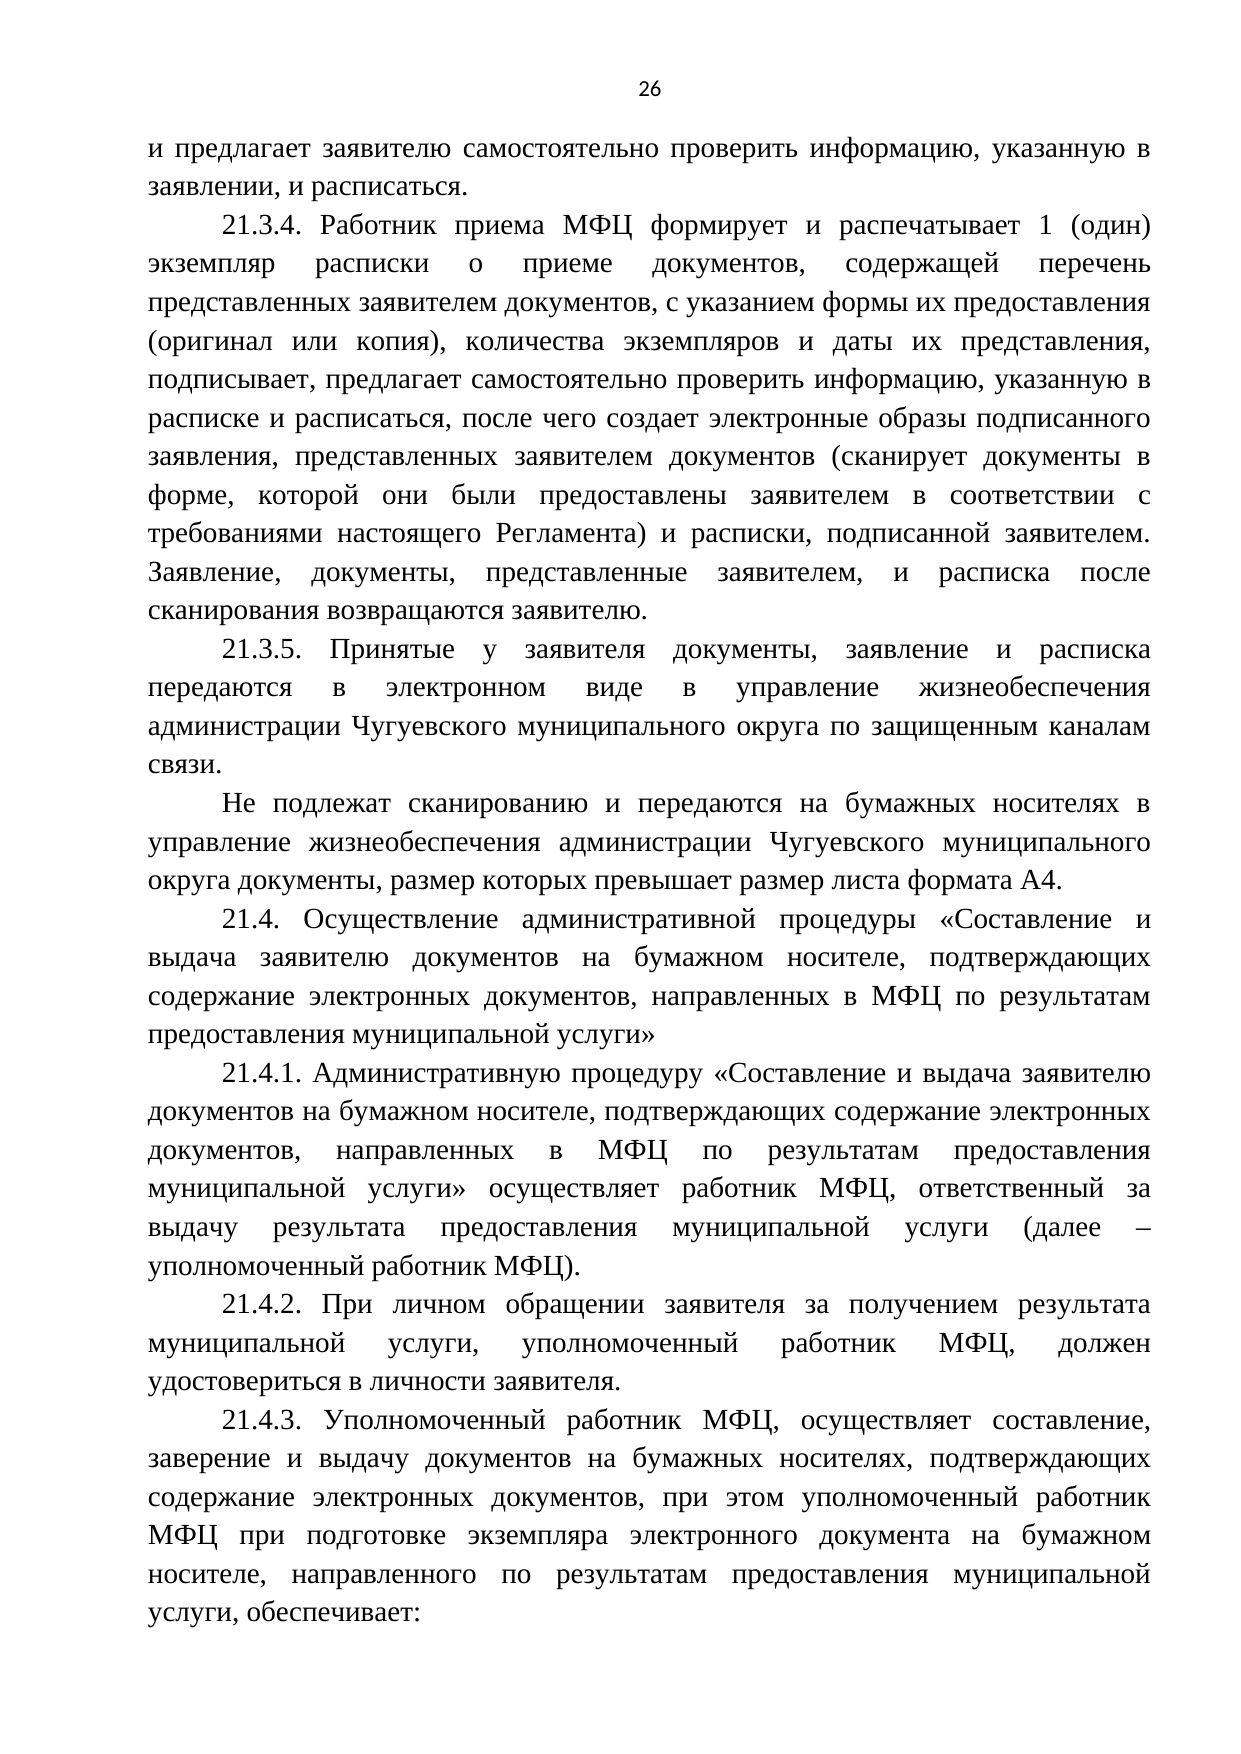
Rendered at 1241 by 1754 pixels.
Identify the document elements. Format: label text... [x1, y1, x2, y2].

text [148, 130, 1152, 202]
text 21.4.2. При личном обращении заявителя за получением результата муниципальной услуги, уполномоченный работник МФЦ, должен удостовериться в личности заявителя. [148, 1286, 1152, 1397]
text Не подлежат сканированию и передаются на бумажных носителях в управление жизнеобеспечения администрации Чугуевского муниципального округа документы, размер которых превышает размер листа формата A4. [148, 785, 1152, 896]
text 21.3.5. Принятые у заявителя документы, заявление и расписка передаются в электронном виде в управление жизнеобеспечения администрации Чугуевского муниципального округа по защищенным каналам связи. [148, 631, 1152, 780]
text 21.3.4. Работник приема МФЦ формирует и распечатывает 1 (один) экземпляр расписки о приеме документов, содержащей перечень представленных заявителем документов, с указанием формы их предоставления (оригинал или копия), количества экземпляров и даты их представления, подписывает, предлагает самостоятельно проверить информацию, указанную в расписке и расписаться, после чего создает электронные образы подписанного заявления, представленных заявителем документов (сканирует документы в форме, которой они были предоставлены заявителем в соответствии с требованиями настоящего Регламента) и расписки, подписанной заявителем. Заявление, документы, представленные заявителем, и расписка после сканирования возвращаются заявителю. [148, 207, 1152, 626]
text 21.4. Осуществление административной процедуры «Составление и выдача заявителю документов на бумажном носителе, подтверждающих содержание электронных документов, направленных в МФЦ по результатам предоставления муниципальной услуги» [148, 901, 1152, 1050]
text 21.4.1. Административную процедуру «Составление и выдача заявителю документов на бумажном носителе, подтверждающих содержание электронных документов, направленных в МФЦ по результатам предоставления муниципальной услуги» осуществляет работник МФЦ, ответственный за выдачу результата предоставления муниципальной услуги (далее – уполномоченный работник МФЦ). [148, 1055, 1152, 1281]
text 21.4.3. Уполномоченный работник МФЦ, осуществляет составление, заверение и выдачу документов на бумажных носителях, подтверждающих содержание электронных документов, при этом уполномоченный работник МФЦ при подготовке экземпляра электронного документа на бумажном носителе, направленного по результатам предоставления муниципальной услуги, обеспечивает: [148, 1402, 1152, 1628]
